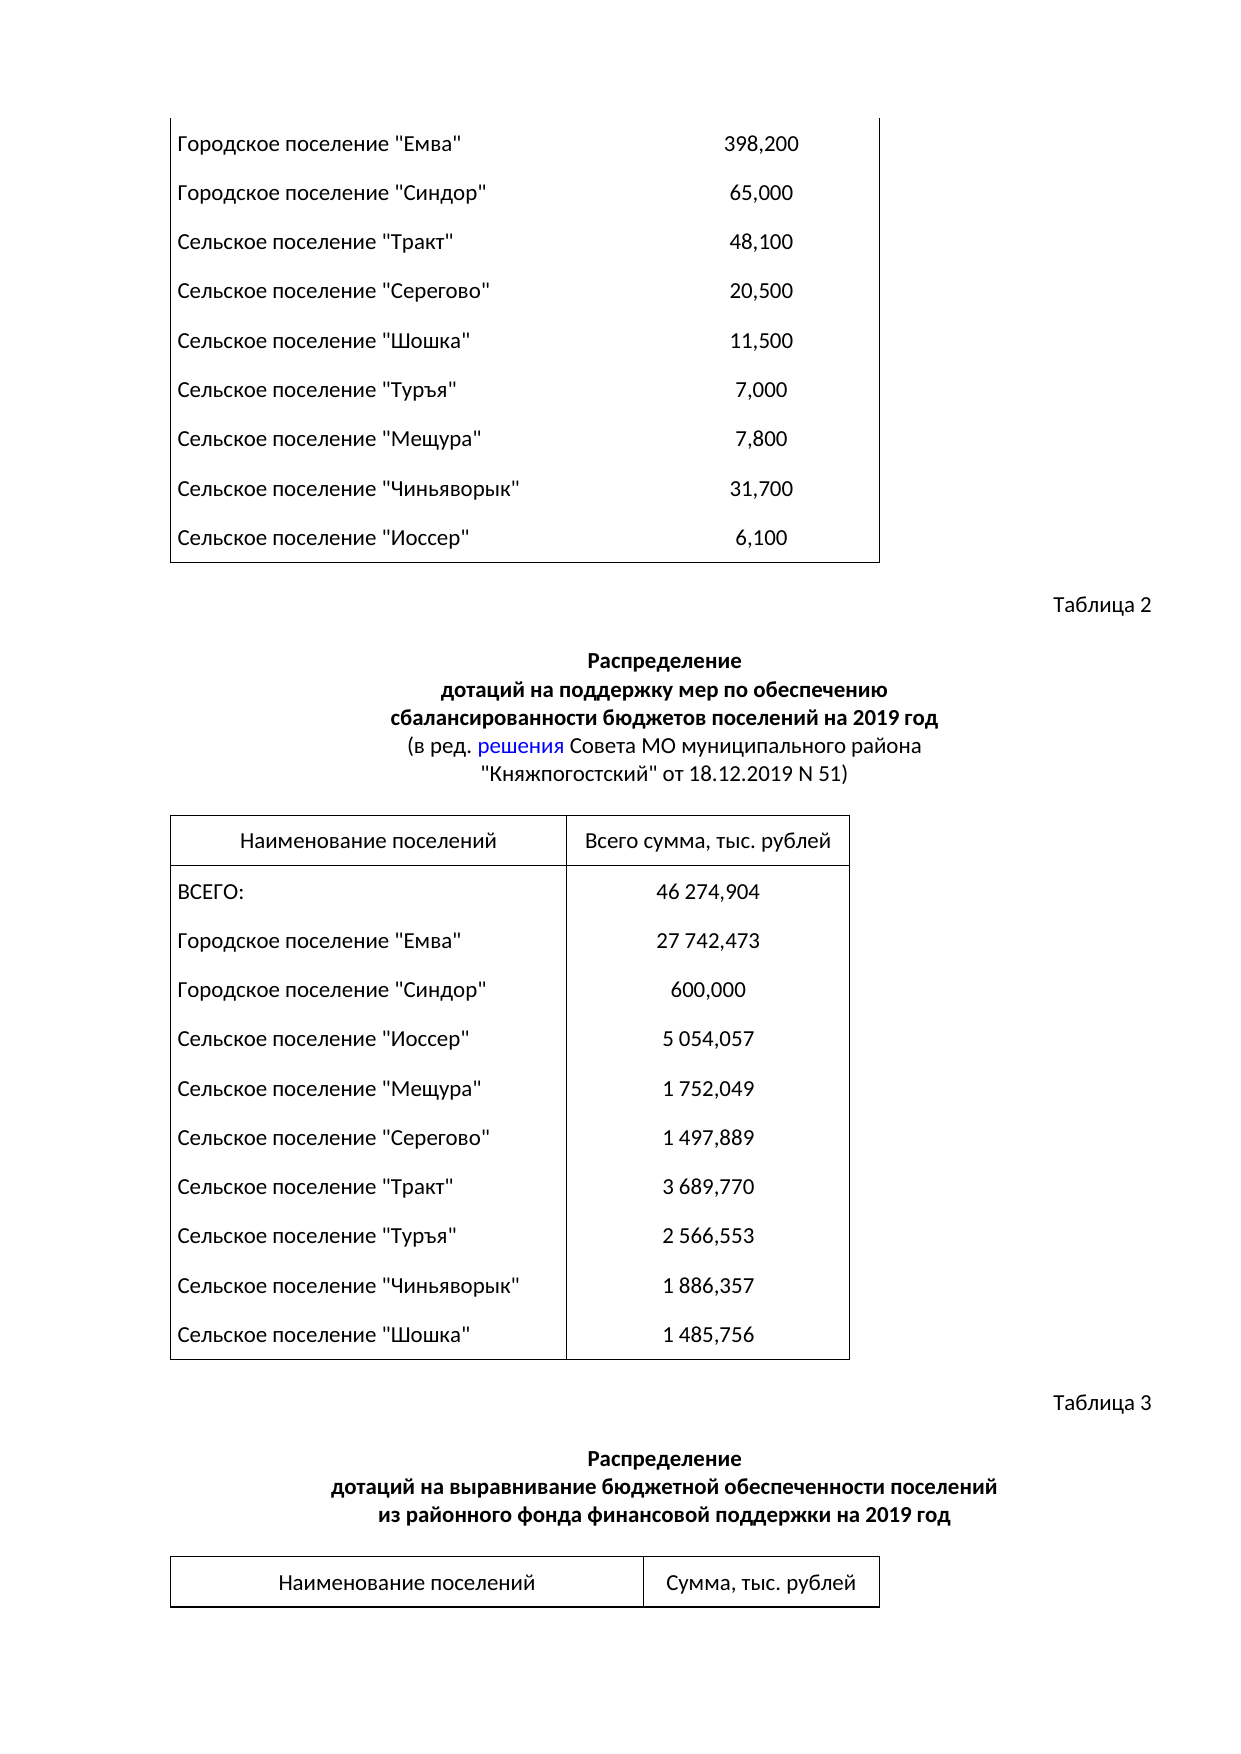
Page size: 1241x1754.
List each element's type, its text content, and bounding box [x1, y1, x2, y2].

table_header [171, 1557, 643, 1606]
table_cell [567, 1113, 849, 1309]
title дотаций на поддержку мер по обеспечению [177, 675, 1152, 703]
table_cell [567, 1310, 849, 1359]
title дотаций на выравнивание бюджетной обеспеченности поселений [177, 1472, 1152, 1500]
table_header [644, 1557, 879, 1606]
title из районного фонда финансовой поддержки на 2019 год [177, 1500, 1152, 1528]
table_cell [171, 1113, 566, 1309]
text Таблица 3 [177, 1388, 1152, 1416]
title Распределение [177, 647, 1152, 675]
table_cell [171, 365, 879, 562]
title сбалансированности бюджетов поселений на 2019 год [177, 703, 1152, 731]
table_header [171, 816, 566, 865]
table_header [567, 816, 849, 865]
text Таблица 2 [177, 591, 1152, 619]
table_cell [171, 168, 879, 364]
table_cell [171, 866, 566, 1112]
title Распределение [177, 1444, 1152, 1472]
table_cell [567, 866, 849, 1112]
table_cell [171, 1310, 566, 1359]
text "Княжпогостский" от 18.12.2019 N 51) [177, 759, 1152, 787]
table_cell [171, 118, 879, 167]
text (в ред. решения Совета МО муниципального района [177, 731, 1152, 759]
